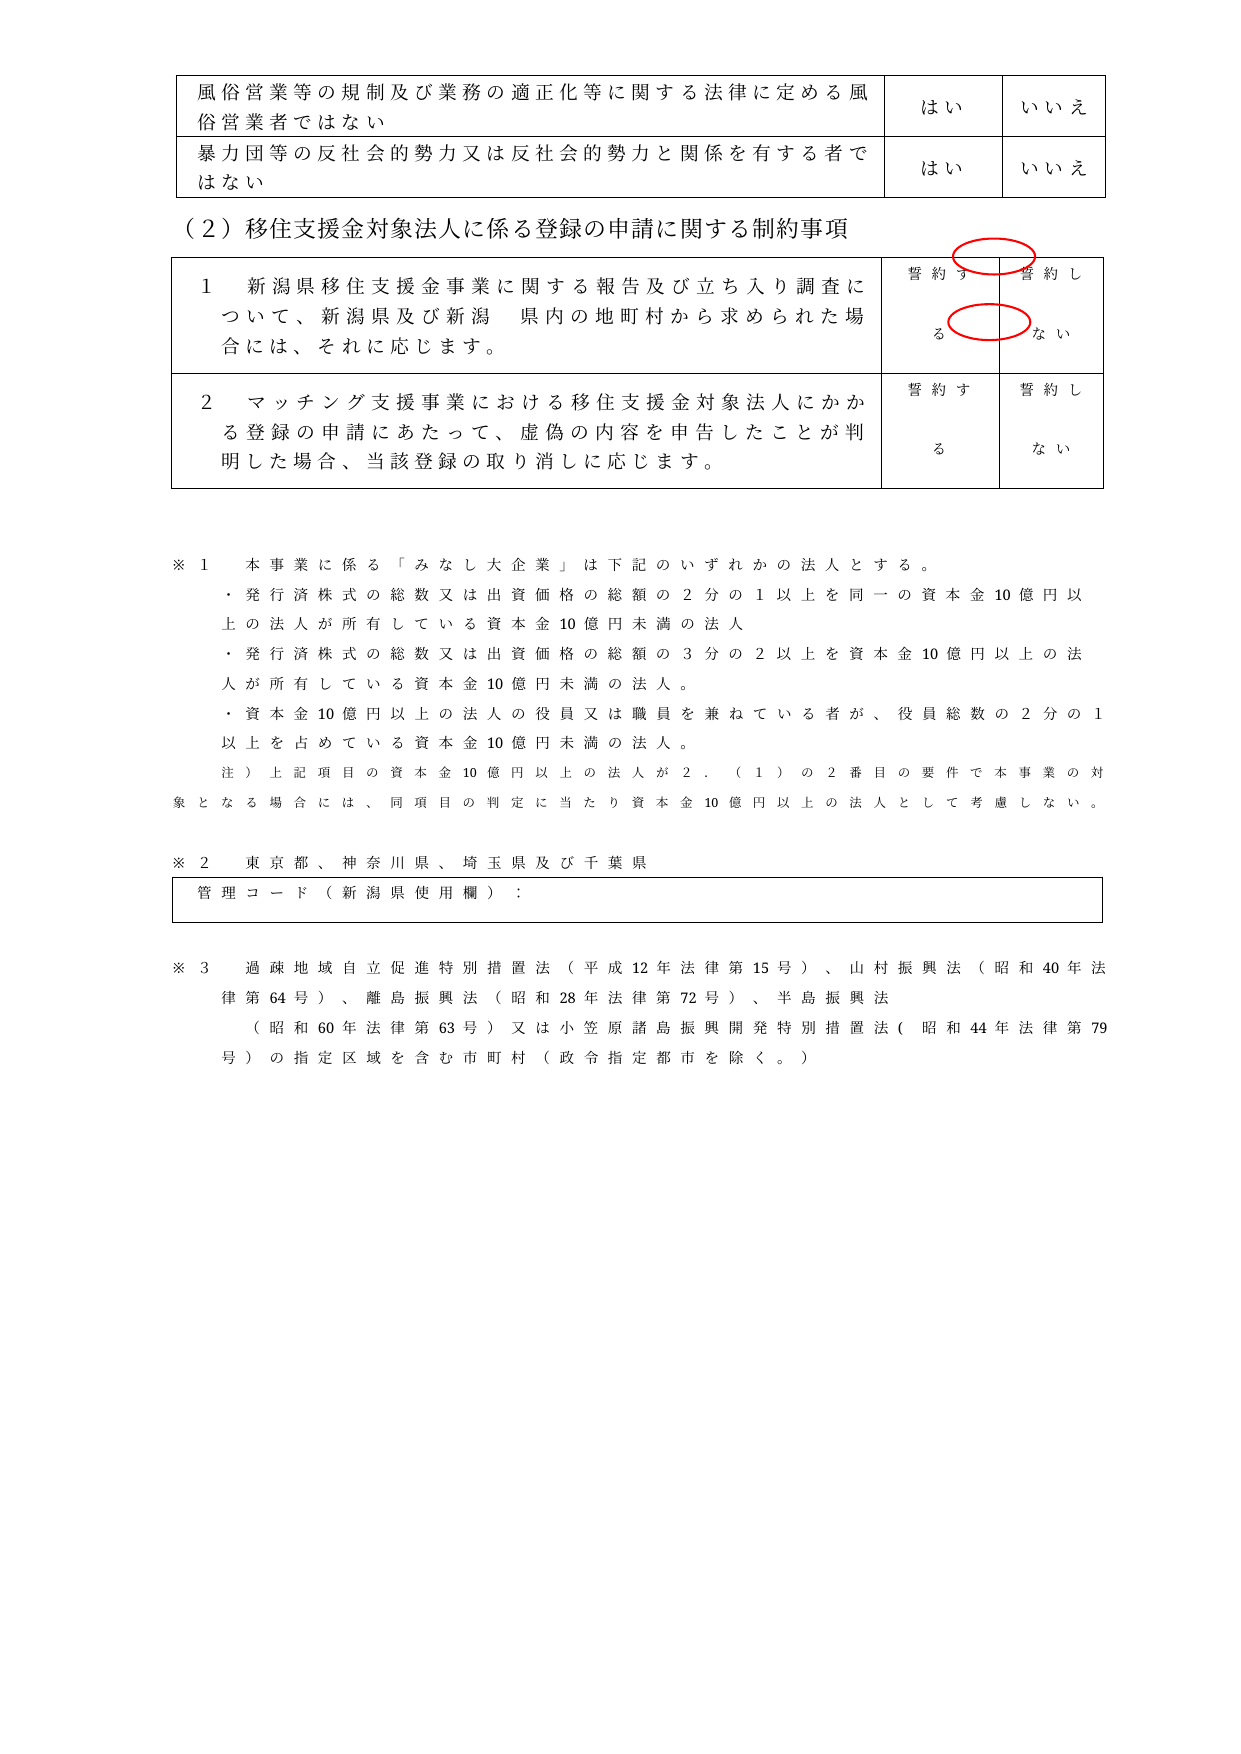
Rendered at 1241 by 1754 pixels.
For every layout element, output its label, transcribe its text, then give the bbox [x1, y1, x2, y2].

text ・発行済株式の総数又は出資価格の総額の３分の２以上を資本金10億円以上の法人が所有している資本金10億円未満の法人。 [202, 638, 1091, 698]
table_cell 誓約しない [1000, 374, 1103, 488]
text 注）上記項目の資本金10億円以上の法人が２.（１）の２番目の要件で本事業の対象となる場合には、同項目の判定に当たり資本金10億円以上の法人として考慮しない。 [173, 757, 1124, 817]
table_header １ 新潟県移住支援金事業に関する報告及び立ち入り調査について、新潟県及び新潟 県内の地町村から求められた場合には、それに応じます。 [172, 258, 881, 373]
table_cell はい [885, 137, 1002, 197]
table_cell はい [885, 76, 1002, 136]
table_cell 誓約する [882, 374, 999, 488]
table_cell いいえ [1003, 137, 1105, 197]
text ※１ 本事業に係る「みなし大企業」は下記のいずれかの法人とする。 [173, 549, 1091, 579]
text ・資本金10億円以上の法人の役員又は職員を兼ねている者が、役員総数の２分の１以上を占めている資本金10億円未満の法人。 [202, 698, 1124, 757]
table_cell ２ マッチング支援事業における移住支援金対象法人にかかる登録の申請にあたって、虚偽の内容を申告したことが判明した場合、当該登録の取り消しに応じます。 [172, 374, 881, 488]
text ・発行済株式の総数又は出資価格の総額の２分の１以上を同一の資本金10億円以上の法人が所有している資本金10億円未満の法人 [202, 579, 1091, 638]
text ※３ 過疎地域自立促進特別措置法（平成12年法律第15号）、山村振興法（昭和40年法律第64号）、離島振興法（昭和28年法律第72号）、半島振興法 [173, 953, 1124, 1012]
table_cell 暴力団等の反社会的勢力又は反社会的勢力と関係を有する者ではない [177, 137, 884, 197]
table_cell いいえ [1003, 76, 1105, 136]
text ※２ 東京都、神奈川県、埼玉県及び千葉県 [173, 847, 1124, 877]
table_header 誓約しない [1000, 258, 1103, 373]
text （昭和60年法律第63号）又は小笠原諸島振興開発特別措置法(昭和44年法律第79号）の指定区域を含む市町村（政令指定都市を除く。） [173, 1012, 1124, 1072]
table_cell 風俗営業等の規制及び業務の適正化等に関する法律に定める風俗営業者ではない [177, 76, 884, 136]
table_header 誓約する [882, 258, 999, 373]
text （２）移住支援金対象法人に係る登録の申請に関する制約事項 [173, 198, 1091, 257]
table_header 管理コード（新潟県使用欄）： [173, 878, 1102, 922]
